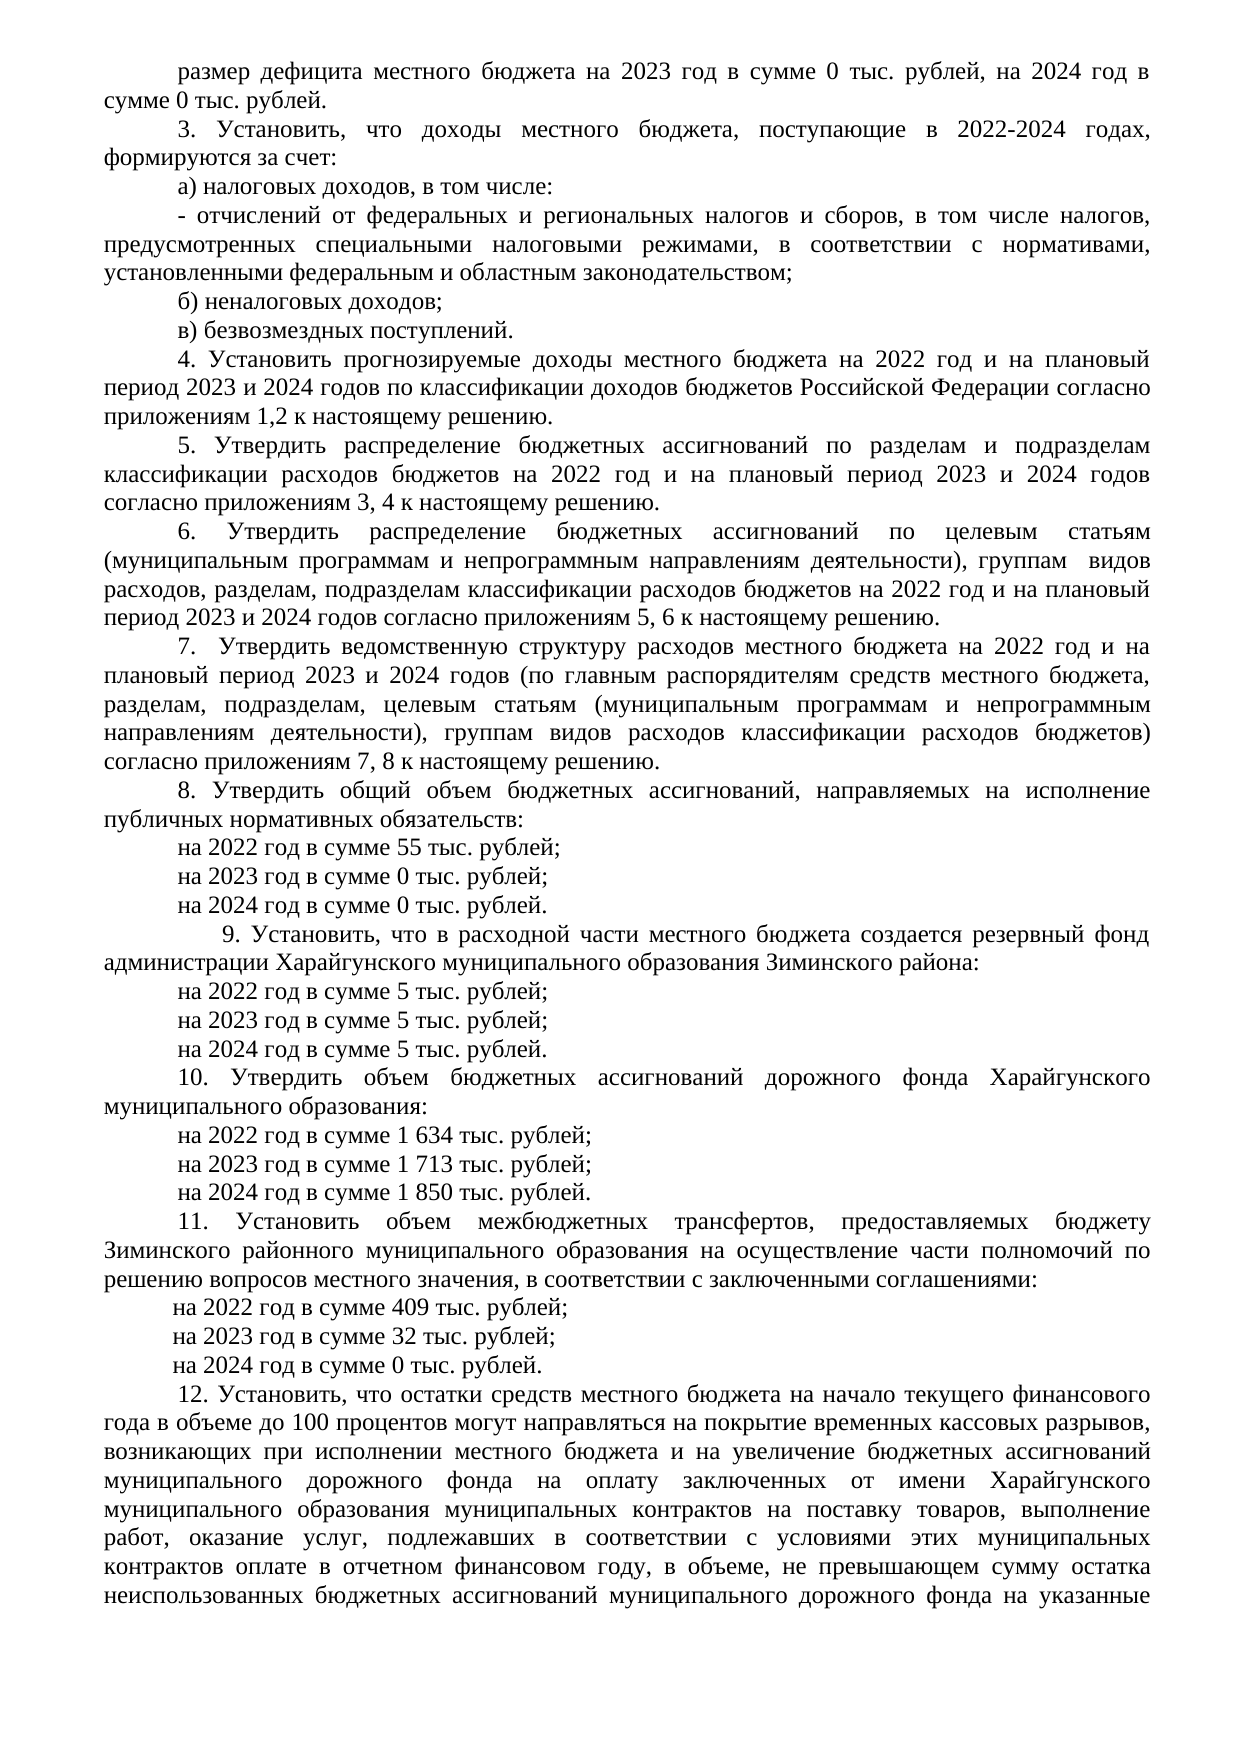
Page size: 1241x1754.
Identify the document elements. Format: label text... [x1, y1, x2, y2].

text на 2022 год в сумме 5 тыс. рублей; [103, 976, 1152, 1005]
text 6. Утвердить распределение бюджетных ассигнований по целевым статьям (муниципальным программам и непрограммным направлениям деятельности), группам видов расходов, разделам, подразделам классификации расходов бюджетов на 2022 год и на плановый период 2023 и 2024 годов согласно приложениям 5, 6 к настоящему решению. [103, 516, 1152, 631]
text на 2024 год в сумме 0 тыс. рублей. [103, 890, 1152, 919]
text на 2023 год в сумме 0 тыс. рублей; [103, 861, 1152, 890]
text на 2023 год в сумме 5 тыс. рублей; [103, 1005, 1152, 1034]
text на 2022 год в сумме 409 тыс. рублей; [103, 1292, 1152, 1321]
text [103, 1379, 1152, 1609]
text б) неналоговых доходов; [103, 286, 1152, 315]
text на 2023 год в сумме 32 тыс. рублей; [103, 1321, 1152, 1350]
text 5. Утвердить распределение бюджетных ассигнований по разделам и подразделам классификации расходов бюджетов на 2022 год и на плановый период 2023 и 2024 годов согласно приложениям 3, 4 к настоящему решению. [103, 430, 1152, 516]
text на 2024 год в сумме 1 850 тыс. рублей. [103, 1177, 1152, 1206]
text на 2022 год в сумме 1 634 тыс. рублей; [103, 1120, 1152, 1149]
text 11. Установить объем межбюджетных трансфертов, предоставляемых бюджету Зиминского районного муниципального образования на осуществление части полномочий по решению вопросов местного значения, в соответствии с заключенными соглашениями: [103, 1206, 1152, 1292]
text 7. Утвердить ведомственную структуру расходов местного бюджета на 2022 год и на плановый период 2023 и 2024 годов (по главным распорядителям средств местного бюджета, разделам, подразделам, целевым статьям (муниципальным программам и непрограммным направлениям деятельности), группам видов расходов классификации расходов бюджетов) согласно приложениям 7, 8 к настоящему решению. [103, 631, 1152, 775]
text на 2022 год в сумме 55 тыс. рублей; [103, 832, 1152, 861]
text 9. Установить, что в расходной части местного бюджета создается резервный фонд администрации Харайгунского муниципального образования Зиминского района: [103, 919, 1152, 976]
text 10. Утвердить объем бюджетных ассигнований дорожного фонда Харайгунского муниципального образования: [103, 1062, 1152, 1120]
text 4. Установить прогнозируемые доходы местного бюджета на 2022 год и на плановый период 2023 и 2024 годов по классификации доходов бюджетов Российской Федерации согласно приложениям 1,2 к настоящему решению. [103, 344, 1152, 430]
text а) налоговых доходов, в том числе: [103, 171, 1152, 200]
text 3. Установить, что доходы местного бюджета, поступающие в 2022-2024 годах, формируются за счет: [103, 114, 1152, 171]
text 8. Утвердить общий объем бюджетных ассигнований, направляемых на исполнение публичных нормативных обязательств: [103, 775, 1152, 832]
text в) безвозмездных поступлений. [103, 315, 1152, 344]
text - отчислений от федеральных и региональных налогов и сборов, в том числе налогов, предусмотренных специальными налоговыми режимами, в соответствии с нормативами, установленными федеральным и областным законодательством; [103, 200, 1152, 286]
text размер дефицита местного бюджета на 2023 год в сумме 0 тыс. рублей, на 2024 год в сумме 0 тыс. рублей. [103, 56, 1152, 114]
text на 2023 год в сумме 1 713 тыс. рублей; [103, 1149, 1152, 1177]
text на 2024 год в сумме 5 тыс. рублей. [103, 1034, 1152, 1062]
text на 2024 год в сумме 0 тыс. рублей. [103, 1350, 1152, 1379]
